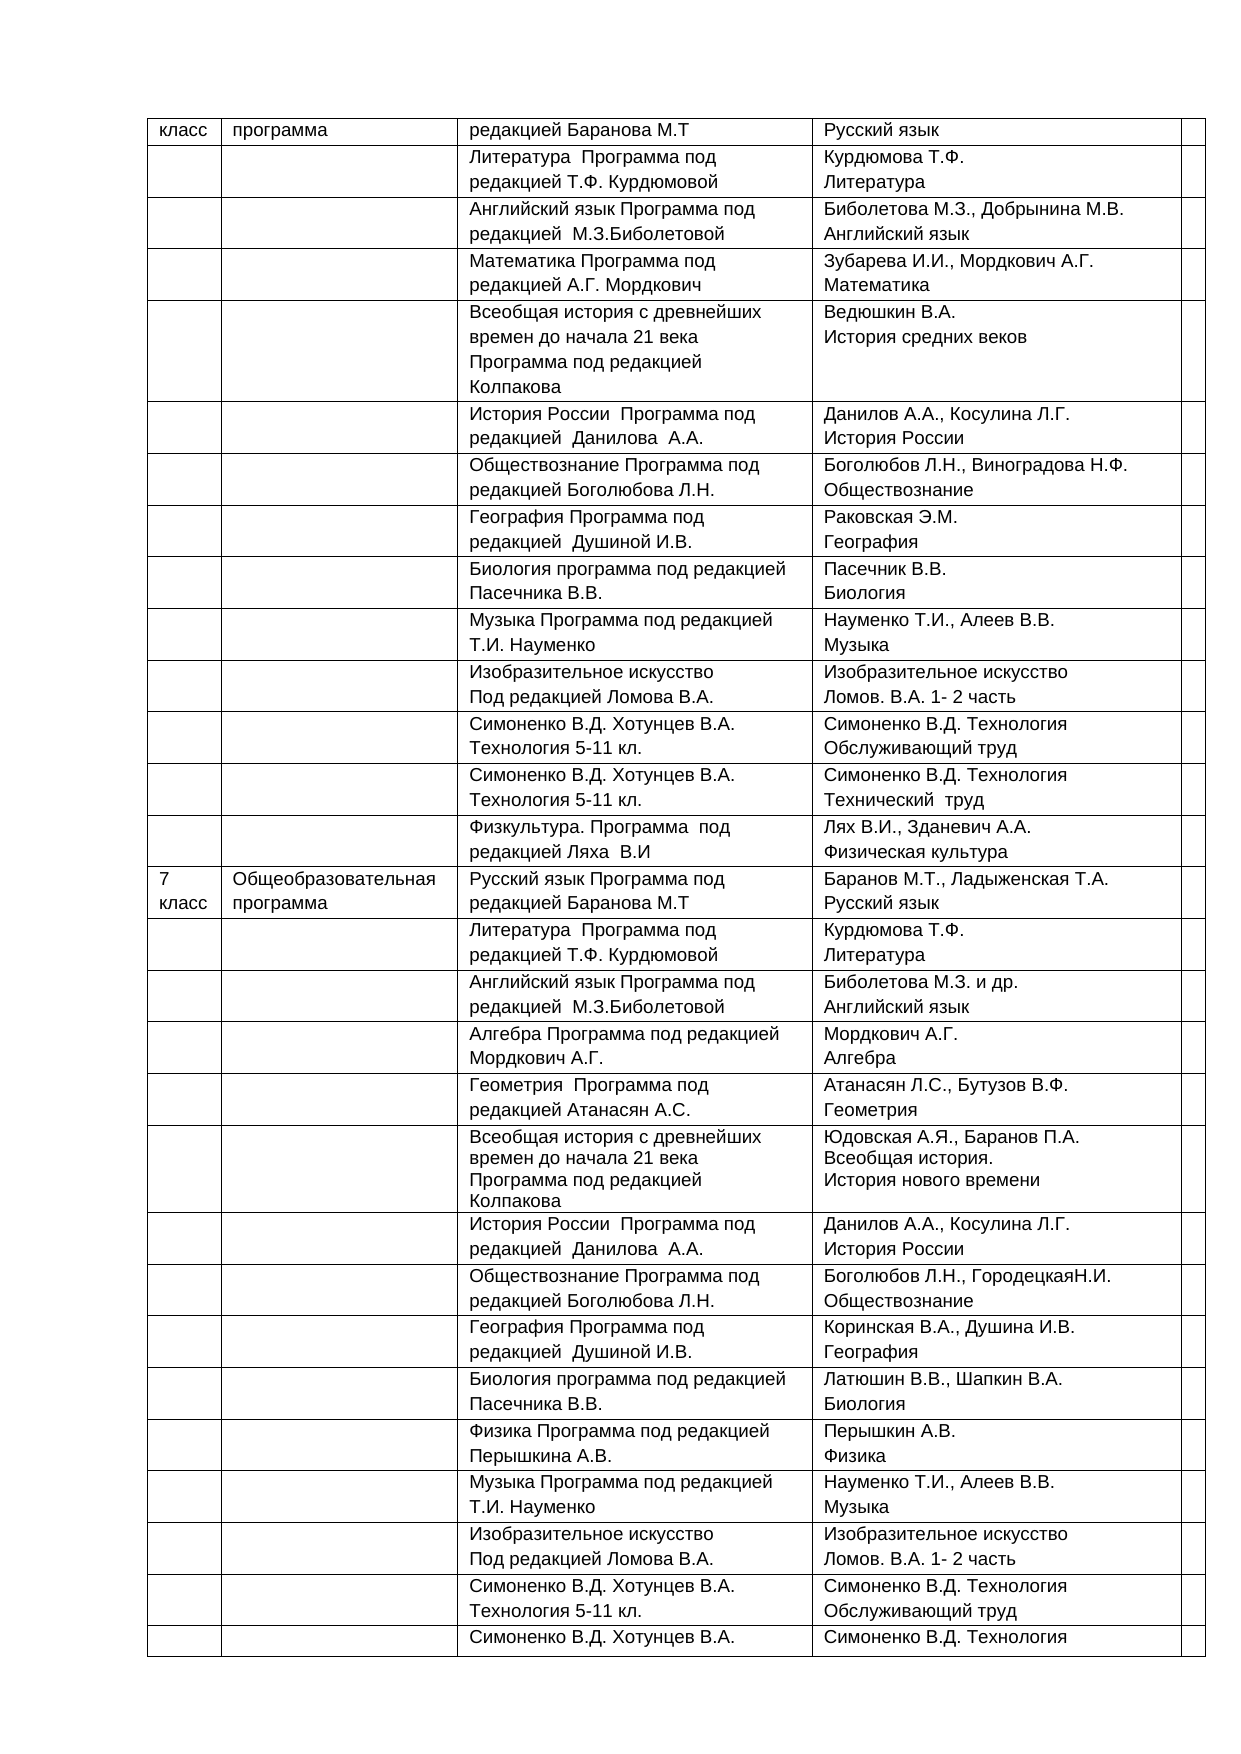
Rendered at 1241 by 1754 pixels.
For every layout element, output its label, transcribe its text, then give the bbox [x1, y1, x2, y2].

table_cell Изобразительное искусство Ломов. В.А. 1- 2 часть [813, 1523, 1181, 1573]
table_cell 7 класс [148, 867, 221, 918]
table_cell Физкультура. Программа под редакцией Ляха В.И [458, 816, 812, 866]
table_cell [222, 506, 457, 556]
table_cell [222, 712, 457, 763]
table_cell [1182, 971, 1205, 1021]
table_cell Курдюмова Т.Ф. Литература [813, 146, 1181, 197]
table_cell Физика Программа под редакцией Перышкина А.В. [458, 1420, 812, 1470]
table_cell Перышкин А.В. Физика [813, 1420, 1181, 1470]
table_cell [1182, 1420, 1205, 1470]
table_cell [148, 506, 221, 556]
table_cell История России Программа под редакцией Данилова А.А. [458, 1213, 812, 1263]
table_cell [222, 557, 457, 608]
table_cell Данилов А.А., Косулина Л.Г. История России [813, 1213, 1181, 1263]
table_cell [222, 1074, 457, 1124]
table_cell Науменко Т.И., Алеев В.В. Музыка [813, 1471, 1181, 1522]
table_cell [222, 1126, 457, 1212]
table_cell [222, 1575, 457, 1625]
table_cell [1182, 816, 1205, 866]
table_cell [1182, 661, 1205, 711]
table_cell Симоненко В.Д. Хотунцев В.А. Технология 5-11 кл. [458, 764, 812, 814]
table_cell Данилов А.А., Косулина Л.Г. История России [813, 402, 1181, 453]
table_cell Биология программа под редакцией Пасечника В.В. [458, 1368, 812, 1418]
table_cell Баранов М.Т., Ладыженская Т.А. Русский язык [813, 867, 1181, 918]
table_cell [1182, 506, 1205, 556]
table_cell Биболетова М.З. и др. Английский язык [813, 971, 1181, 1021]
table_cell [148, 402, 221, 453]
table_cell Зубарева И.И., Мордкович А.Г. Математика [813, 249, 1181, 300]
table_cell Курдюмова Т.Ф. Литература [813, 919, 1181, 969]
table_cell [222, 1316, 457, 1367]
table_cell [458, 119, 812, 145]
table_cell Обществознание Программа под редакцией Боголюбова Л.Н. [458, 454, 812, 504]
table_cell Симоненко В.Д. Хотунцев В.А. Технология 5-11 кл. [458, 712, 812, 763]
table_cell Всеобщая история с древнейших времен до начала 21 века Программа под редакцией Колпакова [458, 1126, 812, 1212]
table_cell Изобразительное искусство Под редакцией Ломова В.А. [458, 661, 812, 711]
table_cell [148, 146, 221, 197]
table_cell [1182, 454, 1205, 504]
table_cell [1182, 1575, 1205, 1625]
table_cell [1182, 1022, 1205, 1073]
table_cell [813, 1626, 1181, 1656]
table_cell Юдовская А.Я., Баранов П.А. Всеобщая история. История нового времени [813, 1126, 1181, 1212]
table_cell [1182, 1265, 1205, 1315]
table_cell [1182, 1471, 1205, 1522]
table_cell [148, 249, 221, 300]
table_cell [148, 816, 221, 866]
table_cell [148, 1316, 221, 1367]
table_cell [222, 454, 457, 504]
table_cell [222, 301, 457, 401]
table_cell [222, 1213, 457, 1263]
table_cell Раковская Э.М. География [813, 506, 1181, 556]
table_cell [222, 119, 457, 145]
table_cell [148, 712, 221, 763]
table_cell Пасечник В.В. Биология [813, 557, 1181, 608]
table_cell [222, 1022, 457, 1073]
table_cell 6 класс [148, 119, 221, 145]
table_cell [1182, 1523, 1205, 1573]
table_cell Геометрия Программа под редакцией Атанасян А.С. [458, 1074, 812, 1124]
table_cell [1182, 1213, 1205, 1263]
table_cell [1182, 402, 1205, 453]
table_cell Музыка Программа под редакцией Т.И. Науменко [458, 1471, 812, 1522]
table_cell [222, 816, 457, 866]
table_cell Латюшин В.В., Шапкин В.А. Биология [813, 1368, 1181, 1418]
table_cell [222, 1471, 457, 1522]
table_cell Изобразительное искусство Ломов. В.А. 1- 2 часть [813, 661, 1181, 711]
table_cell [148, 609, 221, 659]
table_cell [148, 1126, 221, 1212]
table_cell [148, 1265, 221, 1315]
table_cell [1182, 919, 1205, 969]
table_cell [458, 1575, 812, 1625]
table_cell [148, 1575, 221, 1625]
table_cell Математика Программа под редакцией А.Г. Мордкович [458, 249, 812, 300]
table_cell Симоненко В.Д. Технология Технический труд [813, 764, 1181, 814]
table_cell [148, 1074, 221, 1124]
table_cell Общеобразовательная программа [222, 867, 457, 918]
table_cell Науменко Т.И., Алеев В.В. Музыка [813, 609, 1181, 659]
table_cell Симоненко В.Д. Технология Обслуживающий труд [813, 712, 1181, 763]
table_cell Русский язык Программа под редакцией Баранова М.Т [458, 867, 812, 918]
table_cell [222, 609, 457, 659]
table_cell [1182, 1074, 1205, 1124]
table_cell [148, 1420, 221, 1470]
table_cell [148, 1213, 221, 1263]
table_cell [148, 1471, 221, 1522]
table_cell [148, 1022, 221, 1073]
table_cell Симоненко В.Д. Технология Обслуживающий труд [813, 1575, 1181, 1625]
table_cell [1182, 1626, 1205, 1656]
table_cell [148, 661, 221, 711]
table_cell [222, 1523, 457, 1573]
table_cell Английский язык Программа под редакцией М.З.Биболетовой [458, 971, 812, 1021]
table_cell Алгебра Программа под редакцией Мордкович А.Г. [458, 1022, 812, 1073]
table_cell Боголюбов Л.Н., Виноградова Н.Ф. Обществознание [813, 454, 1181, 504]
table_cell Боголюбов Л.Н., ГородецкаяН.И. Обществознание [813, 1265, 1181, 1315]
table_cell [148, 764, 221, 814]
table_cell [222, 1265, 457, 1315]
table_cell Изобразительное искусство Под редакцией Ломова В.А. [458, 1523, 812, 1573]
table_cell География Программа под редакцией Душиной И.В. [458, 1316, 812, 1367]
table_cell [222, 1368, 457, 1418]
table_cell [813, 119, 1181, 145]
table_cell Коринская В.А., Душина И.В. География [813, 1316, 1181, 1367]
table_cell [222, 764, 457, 814]
table_cell Ведюшкин В.А. История средних веков [813, 301, 1181, 401]
table_cell [222, 249, 457, 300]
table_cell [1182, 1368, 1205, 1418]
table_cell Мордкович А.Г. Алгебра [813, 1022, 1181, 1073]
table_cell Лях В.И., Зданевич А.А. Физическая культура [813, 816, 1181, 866]
table_cell [148, 971, 221, 1021]
table_cell [222, 1626, 457, 1656]
table_cell История России Программа под редакцией Данилова А.А. [458, 402, 812, 453]
table_cell [1182, 301, 1205, 401]
table_cell [222, 919, 457, 969]
table_cell [148, 454, 221, 504]
table_cell [1182, 557, 1205, 608]
table_cell Музыка Программа под редакцией Т.И. Науменко [458, 609, 812, 659]
table_cell Всеобщая история с древнейших времен до начала 21 века Программа под редакцией Колпакова [458, 301, 812, 401]
table_cell География Программа под редакцией Душиной И.В. [458, 506, 812, 556]
table_cell [1182, 146, 1205, 197]
table_cell [1182, 764, 1205, 814]
table_cell [222, 402, 457, 453]
table_cell [1182, 1126, 1205, 1212]
table_cell [222, 1420, 457, 1470]
table_cell [1182, 1316, 1205, 1367]
table_cell [1182, 609, 1205, 659]
table_cell [148, 557, 221, 608]
table_cell [148, 919, 221, 969]
table_cell [1182, 119, 1205, 145]
table_cell [1182, 712, 1205, 763]
table_cell [148, 1368, 221, 1418]
table_cell Литература Программа под редакцией Т.Ф. Курдюмовой [458, 919, 812, 969]
table_cell Литература Программа под редакцией Т.Ф. Курдюмовой [458, 146, 812, 197]
table_cell [1182, 867, 1205, 918]
table_cell [222, 661, 457, 711]
table_cell [148, 198, 221, 248]
table_cell Атанасян Л.С., Бутузов В.Ф. Геометрия [813, 1074, 1181, 1124]
table_cell [222, 198, 457, 248]
table_cell [148, 1626, 221, 1656]
table_cell Обществознание Программа под редакцией Боголюбова Л.Н. [458, 1265, 812, 1315]
table_cell [148, 1523, 221, 1573]
table_cell [222, 971, 457, 1021]
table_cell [458, 1626, 812, 1656]
table_cell Английский язык Программа под редакцией М.З.Биболетовой [458, 198, 812, 248]
table_cell [222, 146, 457, 197]
table_cell Биболетова М.З., Добрынина М.В. Английский язык [813, 198, 1181, 248]
table_cell [1182, 198, 1205, 248]
table_cell Биология программа под редакцией Пасечника В.В. [458, 557, 812, 608]
table_cell [148, 301, 221, 401]
table_cell [1182, 249, 1205, 300]
